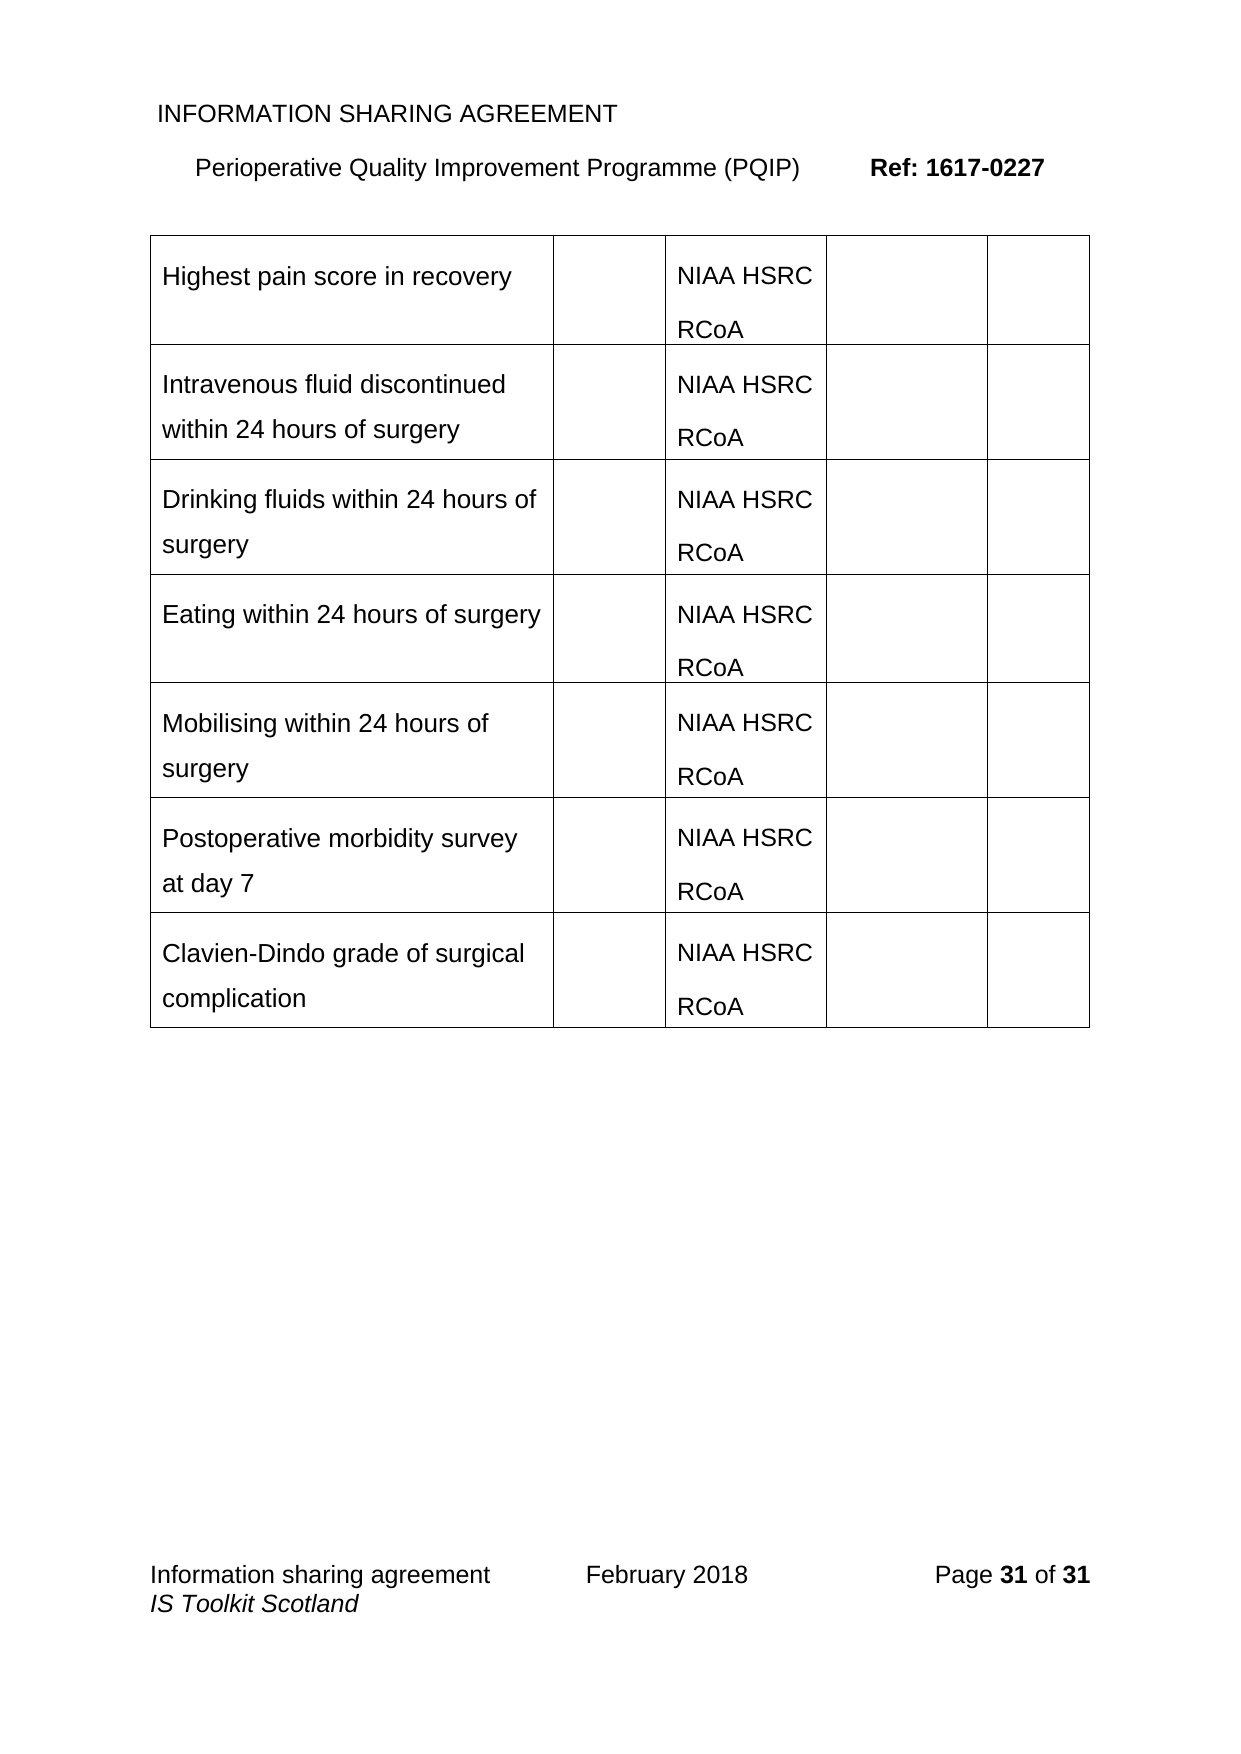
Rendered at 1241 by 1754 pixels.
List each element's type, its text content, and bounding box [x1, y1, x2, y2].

table_cell NIAA HSRC RCoA [666, 913, 826, 1027]
table_cell Postoperative morbidity survey at day 7 [151, 798, 553, 912]
table_cell Intravenous fluid discontinued within 24 hours of surgery [151, 345, 553, 458]
table_cell [554, 460, 665, 573]
table_cell NIAA HSRC RCoA [666, 236, 826, 343]
table_cell [988, 575, 1089, 682]
table_cell Highest pain score in recovery [151, 236, 553, 343]
table_cell [827, 460, 987, 573]
table_cell [988, 913, 1089, 1027]
table_cell NIAA HSRC RCoA [666, 345, 826, 458]
table_cell NIAA HSRC RCoA [666, 460, 826, 573]
table_cell [554, 345, 665, 458]
table_cell [988, 236, 1089, 343]
table_cell [827, 798, 987, 912]
table_cell [827, 236, 987, 343]
table_cell [554, 236, 665, 343]
table_cell NIAA HSRC RCoA [666, 575, 826, 682]
table_cell [827, 345, 987, 458]
table_cell NIAA HSRC RCoA [666, 683, 826, 797]
table_cell [827, 913, 987, 1027]
table_cell Eating within 24 hours of surgery [151, 575, 553, 682]
table_cell Drinking fluids within 24 hours of surgery [151, 460, 553, 573]
table_cell [554, 683, 665, 797]
table_cell [554, 913, 665, 1027]
table_cell [988, 683, 1089, 797]
table_cell NIAA HSRC RCoA [666, 798, 826, 912]
table_cell [988, 345, 1089, 458]
table_cell Clavien-Dindo grade of surgical complication [151, 913, 553, 1027]
table_cell [988, 460, 1089, 573]
table_cell [827, 575, 987, 682]
table_cell [554, 798, 665, 912]
table_cell [827, 683, 987, 797]
table_cell Mobilising within 24 hours of surgery [151, 683, 553, 797]
table_cell [988, 798, 1089, 912]
table_cell [554, 575, 665, 682]
